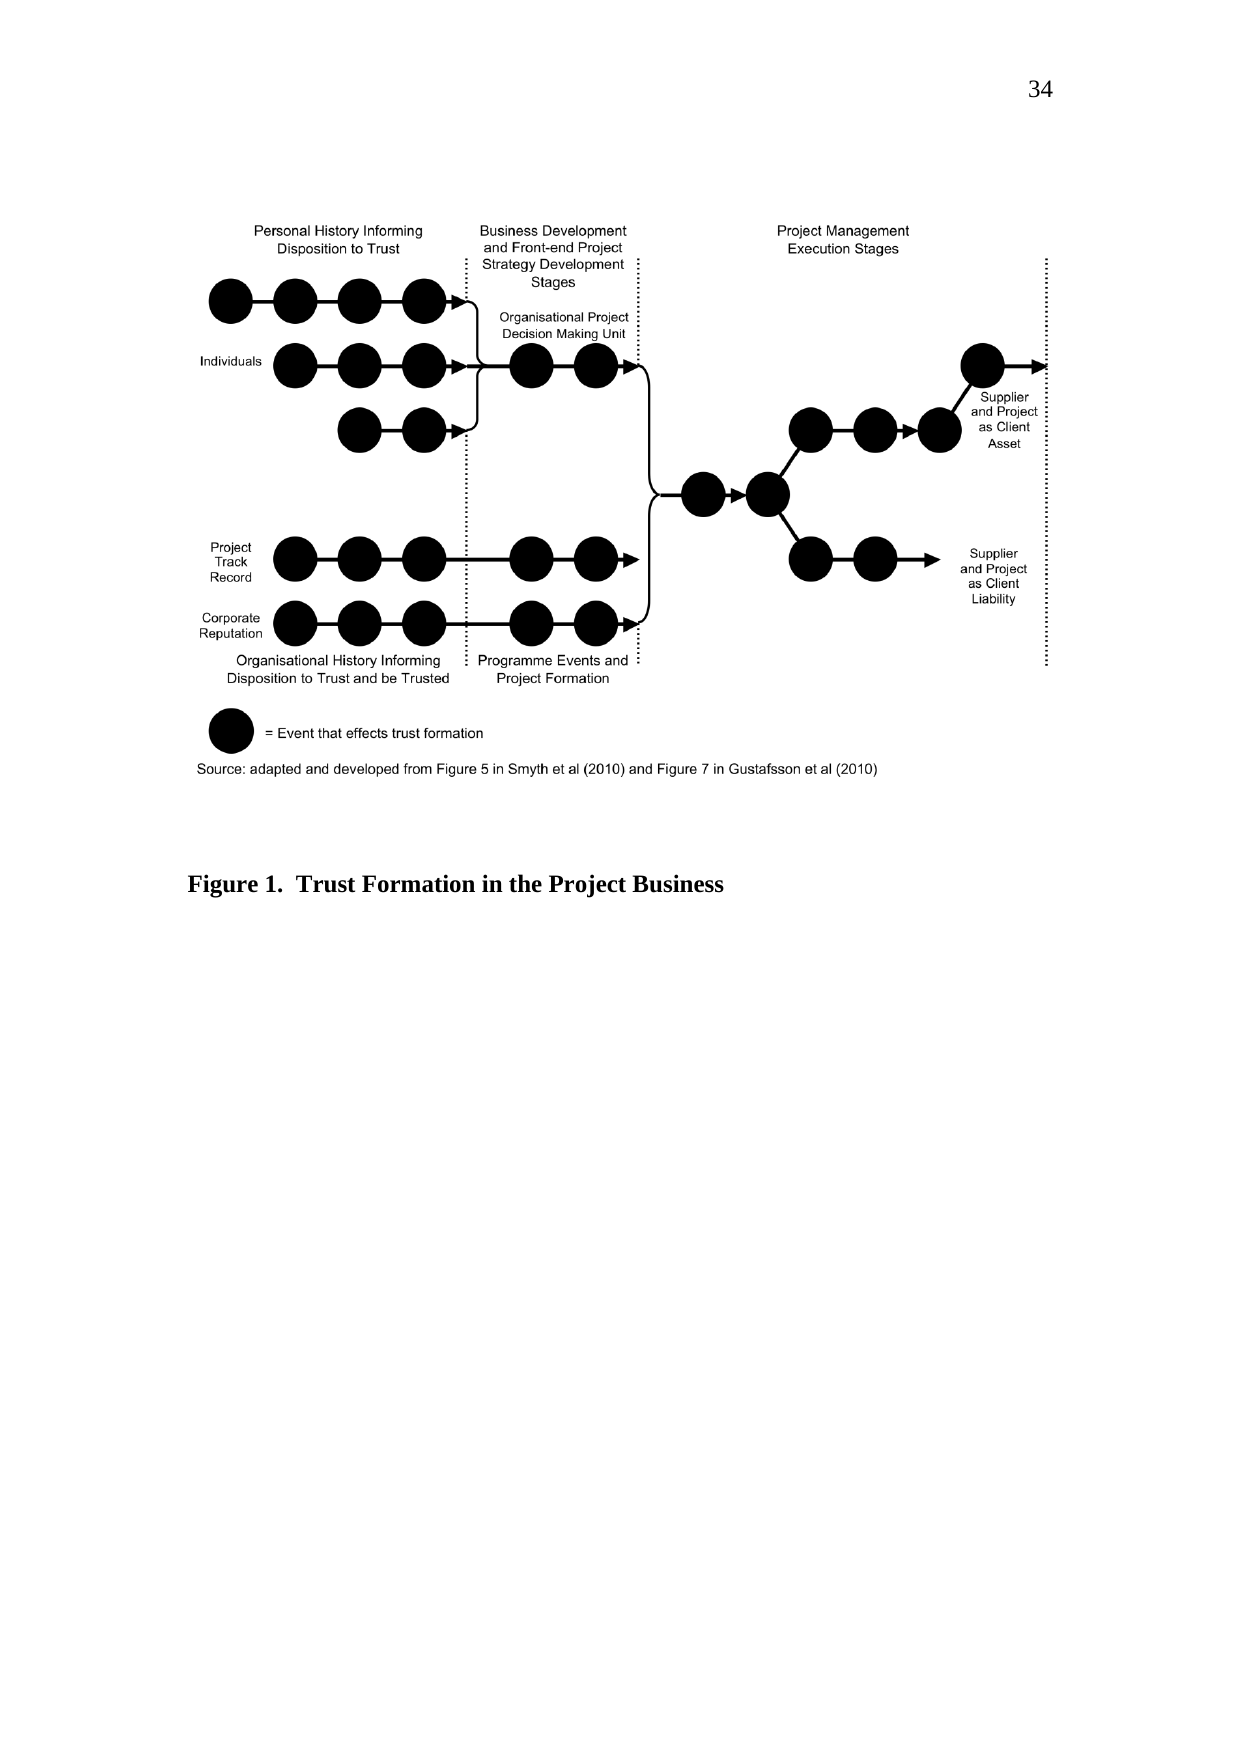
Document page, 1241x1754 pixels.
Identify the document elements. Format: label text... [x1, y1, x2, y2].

picture [188, 215, 1050, 791]
